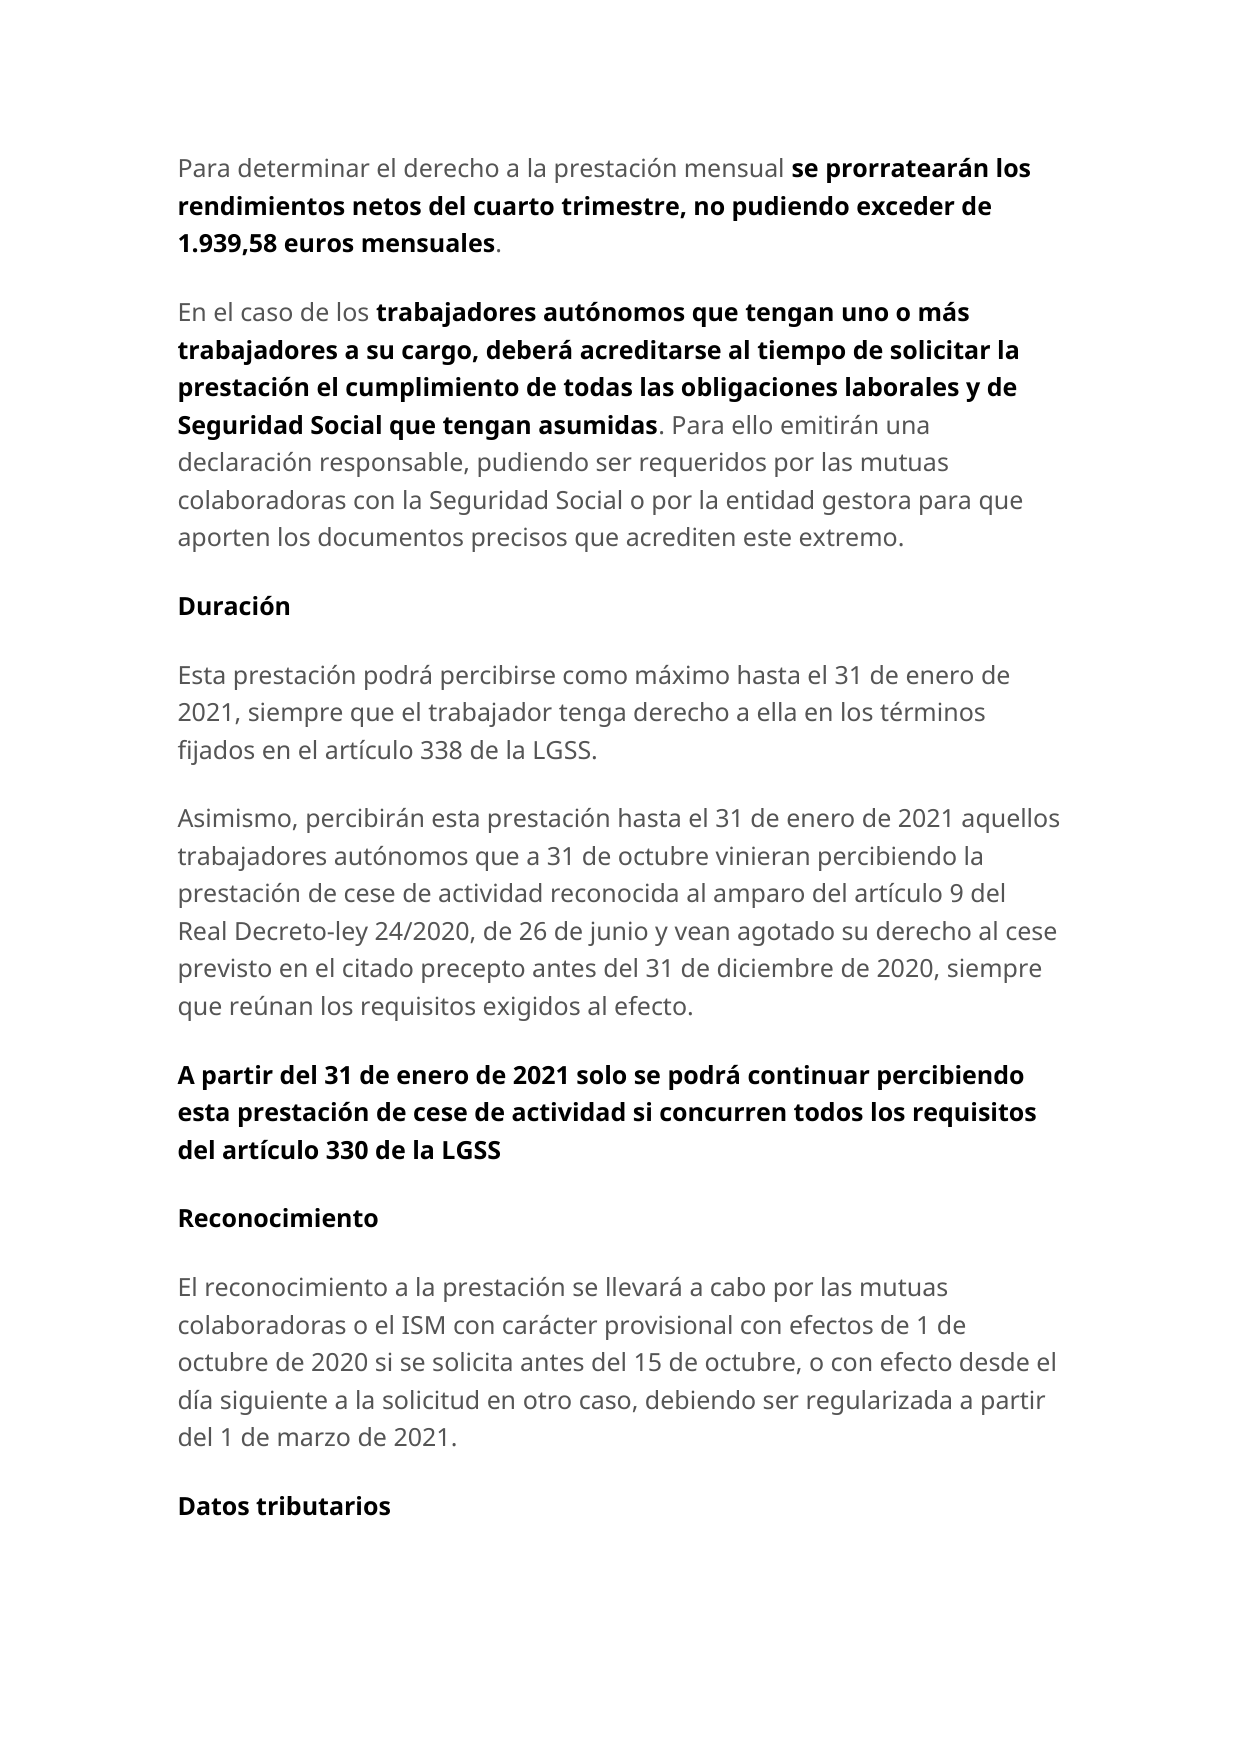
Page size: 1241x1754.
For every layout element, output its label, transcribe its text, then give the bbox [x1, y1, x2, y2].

text Esta prestación podrá percibirse como máximo hasta el 31 de enero de 2021, siempre que el trabajador tenga derecho a ella en los términos fijados en el artículo 338 de la LGSS. [177, 654, 1063, 766]
text A partir del 31 de enero de 2021 solo se podrá continuar percibiendo esta prestación de cese de actividad si concurren todos los requisitos del artículo 330 de la LGSS [177, 1054, 1063, 1166]
text Datos tributarios [177, 1485, 1063, 1523]
text Para determinar el derecho a la prestación mensual se prorratearán los rendimientos netos del cuarto trimestre, no pudiendo exceder de 1.939,58 euros mensuales. [177, 148, 1063, 260]
text Reconocimiento [177, 1198, 1063, 1235]
text Duración [177, 585, 1063, 623]
text El reconocimiento a la prestación se llevará a cabo por las mutuas colaboradoras o el ISM con carácter provisional con efectos de 1 de octubre de 2020 si se solicita antes del 15 de octubre, o con efecto desde el día siguiente a la solicitud en otro caso, debiendo ser regularizada a partir del 1 de marzo de 2021. [177, 1266, 1063, 1454]
text Asimismo, percibirán esta prestación hasta el 31 de enero de 2021 aquellos trabajadores autónomos que a 31 de octubre vinieran percibiendo la prestación de cese de actividad reconocida al amparo del artículo 9 del Real Decreto-ley 24/2020, de 26 de junio y vean agotado su derecho al cese previsto en el citado precepto antes del 31 de diciembre de 2020, siempre que reúnan los requisitos exigidos al efecto. [177, 798, 1063, 1023]
text En el caso de los trabajadores autónomos que tengan uno o más trabajadores a su cargo, deberá acreditarse al tiempo de solicitar la prestación el cumplimiento de todas las obligaciones laborales y de Seguridad Social que tengan asumidas. Para ello emitirán una declaración responsable, pudiendo ser requeridos por las mutuas colaboradoras con la Seguridad Social o por la entidad gestora para que aporten los documentos precisos que acrediten este extremo. [177, 291, 1063, 554]
